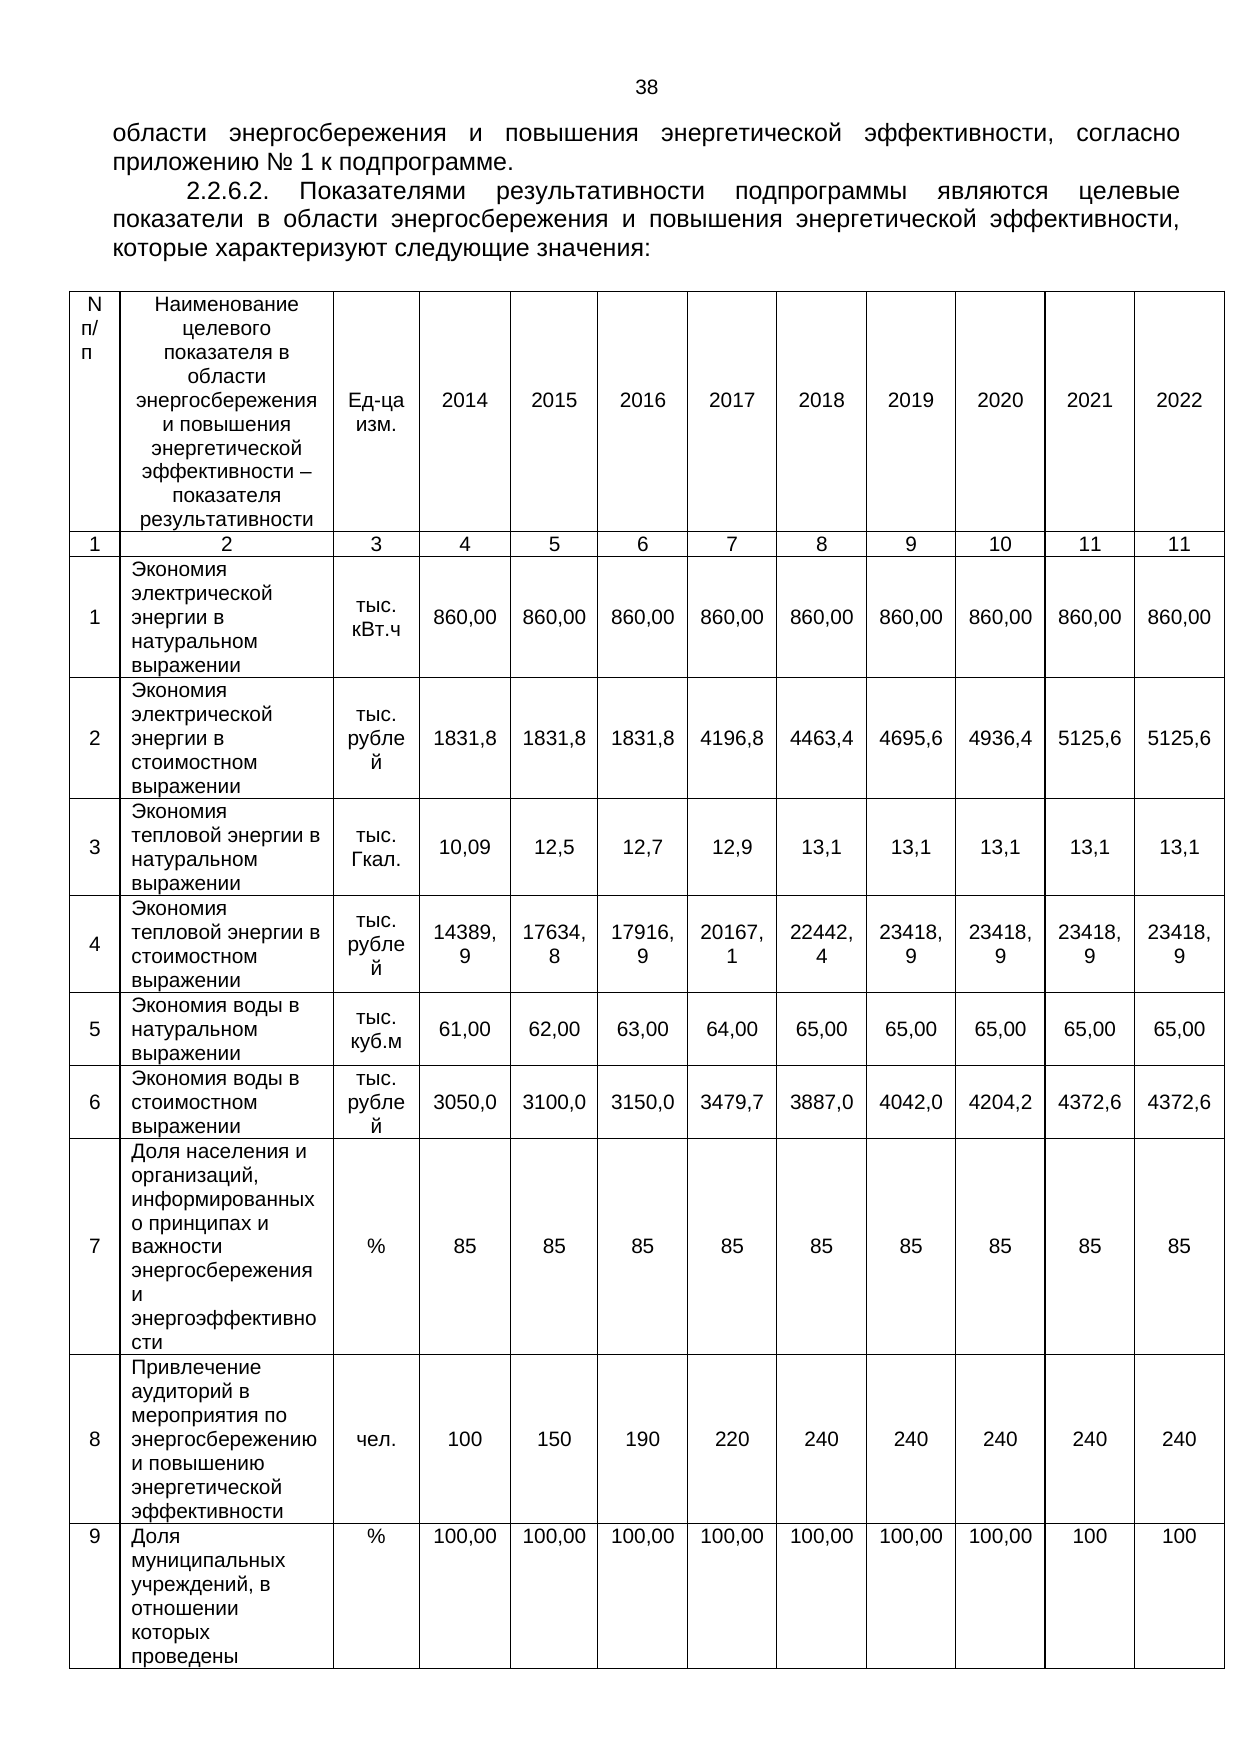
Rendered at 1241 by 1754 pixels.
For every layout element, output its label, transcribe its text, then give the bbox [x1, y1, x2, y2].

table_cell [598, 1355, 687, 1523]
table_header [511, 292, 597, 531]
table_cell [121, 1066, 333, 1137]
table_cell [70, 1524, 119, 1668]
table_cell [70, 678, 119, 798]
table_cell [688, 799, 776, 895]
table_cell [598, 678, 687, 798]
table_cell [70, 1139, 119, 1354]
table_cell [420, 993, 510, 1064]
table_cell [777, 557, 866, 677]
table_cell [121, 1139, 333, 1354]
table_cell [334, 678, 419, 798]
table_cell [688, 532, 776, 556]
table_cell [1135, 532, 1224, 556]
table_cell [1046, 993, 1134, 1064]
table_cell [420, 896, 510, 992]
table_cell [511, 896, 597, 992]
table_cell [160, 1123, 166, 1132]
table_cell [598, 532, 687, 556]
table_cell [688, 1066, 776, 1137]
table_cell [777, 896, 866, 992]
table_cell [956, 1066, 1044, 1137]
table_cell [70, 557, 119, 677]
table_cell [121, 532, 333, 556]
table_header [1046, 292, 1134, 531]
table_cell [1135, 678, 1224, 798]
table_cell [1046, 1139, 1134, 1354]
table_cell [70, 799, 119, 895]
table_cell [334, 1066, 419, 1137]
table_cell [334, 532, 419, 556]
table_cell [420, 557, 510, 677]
text 2.2.6.2. Показателями результативности подпрограммы являются целевые показатели в области энергосбережения и повышения энергетической эффективности, которые характеризуют следующие значения: [112, 176, 1181, 262]
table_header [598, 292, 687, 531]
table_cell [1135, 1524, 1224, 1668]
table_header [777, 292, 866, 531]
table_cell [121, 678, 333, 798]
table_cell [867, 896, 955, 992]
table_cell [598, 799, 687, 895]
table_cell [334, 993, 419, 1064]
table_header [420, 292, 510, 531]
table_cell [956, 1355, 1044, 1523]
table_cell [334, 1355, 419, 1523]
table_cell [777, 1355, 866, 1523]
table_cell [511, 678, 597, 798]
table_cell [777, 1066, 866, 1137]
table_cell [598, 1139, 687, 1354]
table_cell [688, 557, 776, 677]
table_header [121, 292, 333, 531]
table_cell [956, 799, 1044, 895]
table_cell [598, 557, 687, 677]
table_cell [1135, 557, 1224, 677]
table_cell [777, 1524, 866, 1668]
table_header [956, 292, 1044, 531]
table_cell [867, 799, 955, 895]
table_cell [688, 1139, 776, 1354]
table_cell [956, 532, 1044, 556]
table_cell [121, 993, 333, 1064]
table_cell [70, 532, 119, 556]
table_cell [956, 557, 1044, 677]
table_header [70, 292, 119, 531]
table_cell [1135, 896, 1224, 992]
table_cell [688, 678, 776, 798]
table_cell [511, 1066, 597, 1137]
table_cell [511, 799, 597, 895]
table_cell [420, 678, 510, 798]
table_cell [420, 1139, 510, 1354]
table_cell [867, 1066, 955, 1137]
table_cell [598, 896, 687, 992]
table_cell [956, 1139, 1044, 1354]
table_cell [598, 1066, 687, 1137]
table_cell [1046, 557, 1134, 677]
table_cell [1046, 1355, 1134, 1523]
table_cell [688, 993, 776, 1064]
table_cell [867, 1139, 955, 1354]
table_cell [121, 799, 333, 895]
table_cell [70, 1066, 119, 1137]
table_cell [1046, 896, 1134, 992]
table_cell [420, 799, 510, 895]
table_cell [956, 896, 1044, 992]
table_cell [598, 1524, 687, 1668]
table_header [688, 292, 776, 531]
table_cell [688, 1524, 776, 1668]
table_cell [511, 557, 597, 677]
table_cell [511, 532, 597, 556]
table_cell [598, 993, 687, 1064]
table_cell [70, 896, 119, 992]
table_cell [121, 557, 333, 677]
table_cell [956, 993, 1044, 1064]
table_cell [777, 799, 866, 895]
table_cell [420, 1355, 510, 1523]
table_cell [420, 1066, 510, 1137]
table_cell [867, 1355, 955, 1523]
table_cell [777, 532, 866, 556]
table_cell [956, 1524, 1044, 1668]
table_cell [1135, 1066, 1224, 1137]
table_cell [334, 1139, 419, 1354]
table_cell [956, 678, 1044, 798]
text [112, 118, 1181, 176]
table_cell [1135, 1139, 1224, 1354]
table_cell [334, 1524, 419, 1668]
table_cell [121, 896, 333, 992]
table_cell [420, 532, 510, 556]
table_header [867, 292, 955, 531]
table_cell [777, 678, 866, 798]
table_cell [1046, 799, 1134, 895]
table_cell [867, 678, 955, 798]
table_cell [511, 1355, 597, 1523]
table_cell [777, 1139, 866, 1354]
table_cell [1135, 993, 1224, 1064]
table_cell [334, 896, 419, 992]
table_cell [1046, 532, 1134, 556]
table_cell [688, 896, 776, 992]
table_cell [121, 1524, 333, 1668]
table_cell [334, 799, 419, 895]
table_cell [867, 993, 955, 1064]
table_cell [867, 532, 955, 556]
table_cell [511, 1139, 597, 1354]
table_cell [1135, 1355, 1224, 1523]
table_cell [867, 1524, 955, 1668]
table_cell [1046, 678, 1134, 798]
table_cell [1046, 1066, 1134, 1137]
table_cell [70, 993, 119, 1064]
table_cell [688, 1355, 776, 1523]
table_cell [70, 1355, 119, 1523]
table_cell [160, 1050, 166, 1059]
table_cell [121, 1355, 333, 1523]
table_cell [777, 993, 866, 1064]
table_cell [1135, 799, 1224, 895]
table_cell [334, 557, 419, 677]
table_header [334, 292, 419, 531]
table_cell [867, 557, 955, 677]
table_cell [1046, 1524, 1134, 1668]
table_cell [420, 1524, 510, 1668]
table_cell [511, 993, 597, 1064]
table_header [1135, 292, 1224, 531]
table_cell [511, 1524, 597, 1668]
